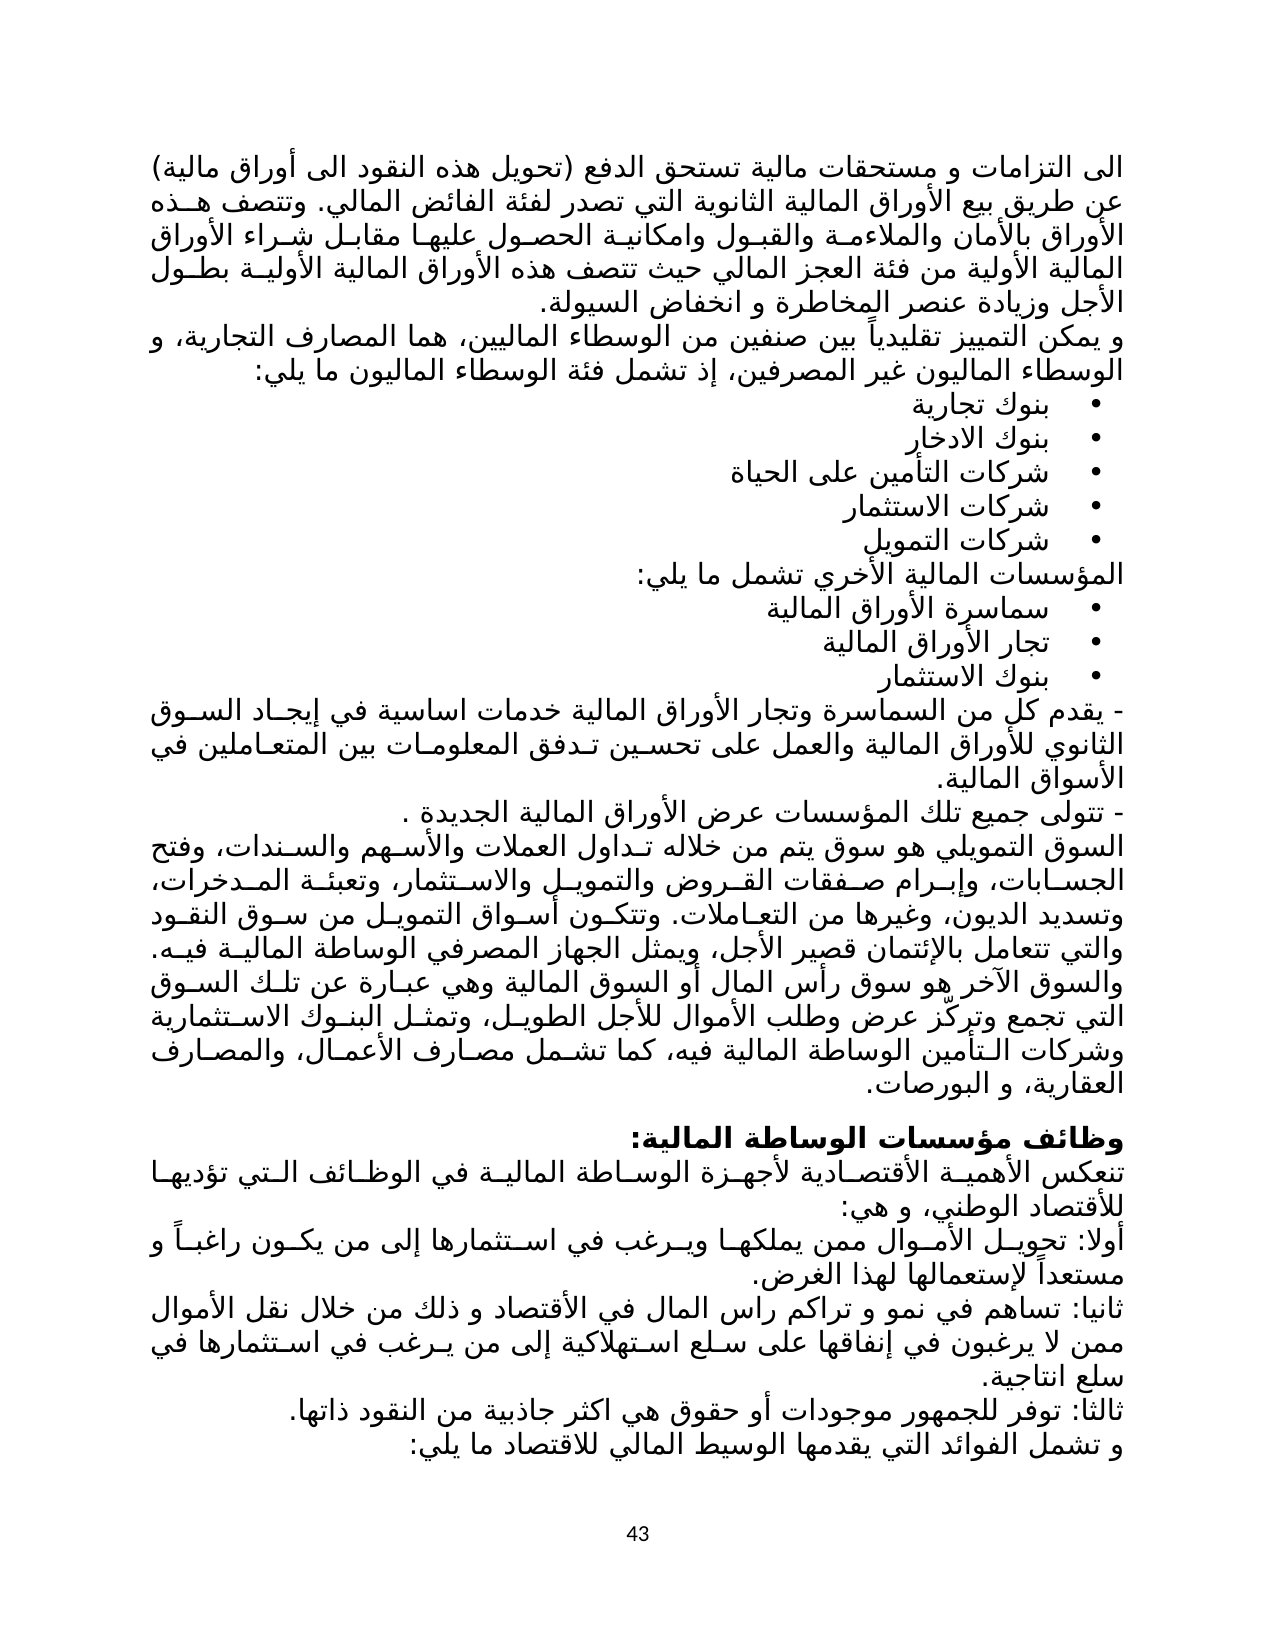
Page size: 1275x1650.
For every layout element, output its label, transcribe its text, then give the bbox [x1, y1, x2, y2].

text أولا: تحويل الأموال ممن يملكها ويرغب في استثمارها إلى من يكون راغباً و مستعداً لإستعمالها لهذا الغرض. [150, 1223, 1125, 1291]
text - يقدم كل من السماسرة وتجار الأوراق المالية خدمات اساسية في إيجاد السوق الثانوي للأوراق المالية والعمل على تحسين تدفق المعلومات بين المتعاملين في الأسواق المالية. [150, 693, 1125, 795]
text - تتولى جميع تلك المؤسسات عرض الأوراق المالية الجديدة . [150, 795, 1125, 829]
text وظائف مؤسسات الوساطة المالية: [150, 1122, 1125, 1156]
text ثالثا: توفر للجمهور موجودات أو حقوق هي اكثر جاذبية من النقود ذاتها. [150, 1393, 1125, 1427]
text و تشمل الفوائد التي يقدمها الوسيط المالي للاقتصاد ما يلي: [150, 1427, 1125, 1461]
text ثانيا: تساهم في نمو و تراكم راس المال في الأقتصاد و ذلك من خلال نقل الأموال ممن لا يرغبون في إنفاقها على سلع استهلاكية إلى من يرغب في استثمارها في سلع انتاجية. [150, 1291, 1125, 1393]
list شركات التمويل [150, 523, 1087, 557]
text و يمكن التمييز تقليدياً بين صنفين من الوسطاء الماليين، هما المصارف التجارية، و الوسطاء الماليون غير المصرفين، إذ تشمل فئة الوسطاء الماليون ما يلي: [150, 320, 1125, 388]
text السوق التمويلي هو سوق يتم من خلاله تداول العملات والأسهم والسندات، وفتح الجسابات، وإبرام صفقات القروض والتمويل والاستثمار، وتعبئة المدخرات، وتسديد الديون، وغيرها من التعاملات. وتتكون أسواق التمويل من سوق النقود والتي تتعامل بالإئتمان قصير الأجل، ويمثل الجهاز المصرفي الوساطة المالية فيه. والسوق الآخر هو سوق رأس المال أو السوق المالية وهي عبارة عن تلك السوق التي تجمع وتركّز عرض وطلب الأموال للأجل الطويل، وتمثل البنوك الاستثمارية وشركات الـتأمين الوساطة المالية فيه، كما تشمل مصارف الأعمال، والمصارف العقارية، و البورصات. [150, 829, 1125, 1101]
list شركات الاستثمار [150, 489, 1087, 523]
list بنوك تجارية [150, 388, 1087, 422]
text تنعكس الأهمية الأقتصادية لأجهزة الوساطة المالية في الوظائف التي تؤديها للأقتصاد الوطني، و هي: [150, 1156, 1125, 1223]
list بنوك الادخار [150, 422, 1087, 456]
list شركات التأمين على الحياة [150, 456, 1087, 489]
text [150, 150, 1125, 320]
list سماسرة الأوراق المالية [150, 591, 1087, 625]
list بنوك الاستثمار [150, 659, 1087, 693]
list تجار الأوراق المالية [150, 625, 1087, 659]
text المؤسسات المالية الأخري تشمل ما يلي: [150, 557, 1125, 591]
